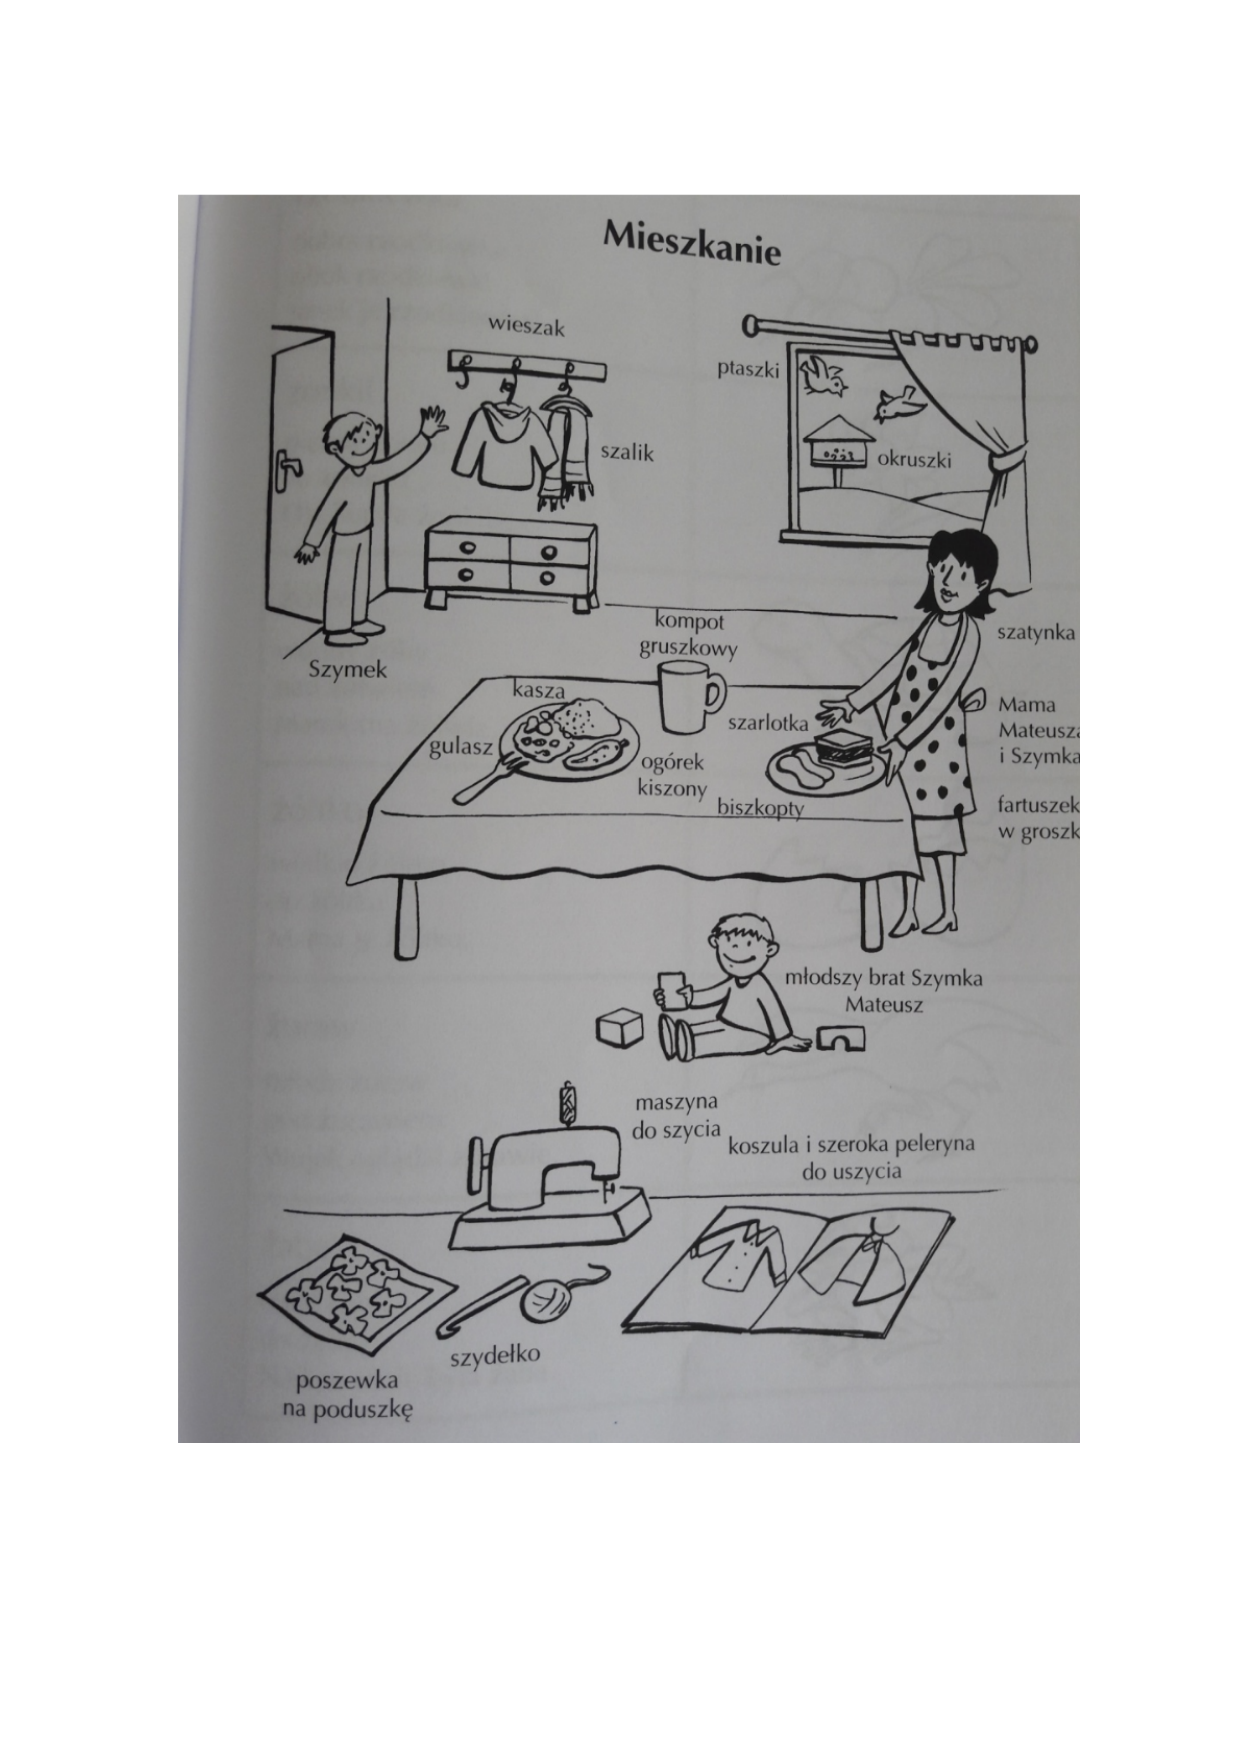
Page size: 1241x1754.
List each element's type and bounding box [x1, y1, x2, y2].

picture [179, 196, 1080, 1443]
